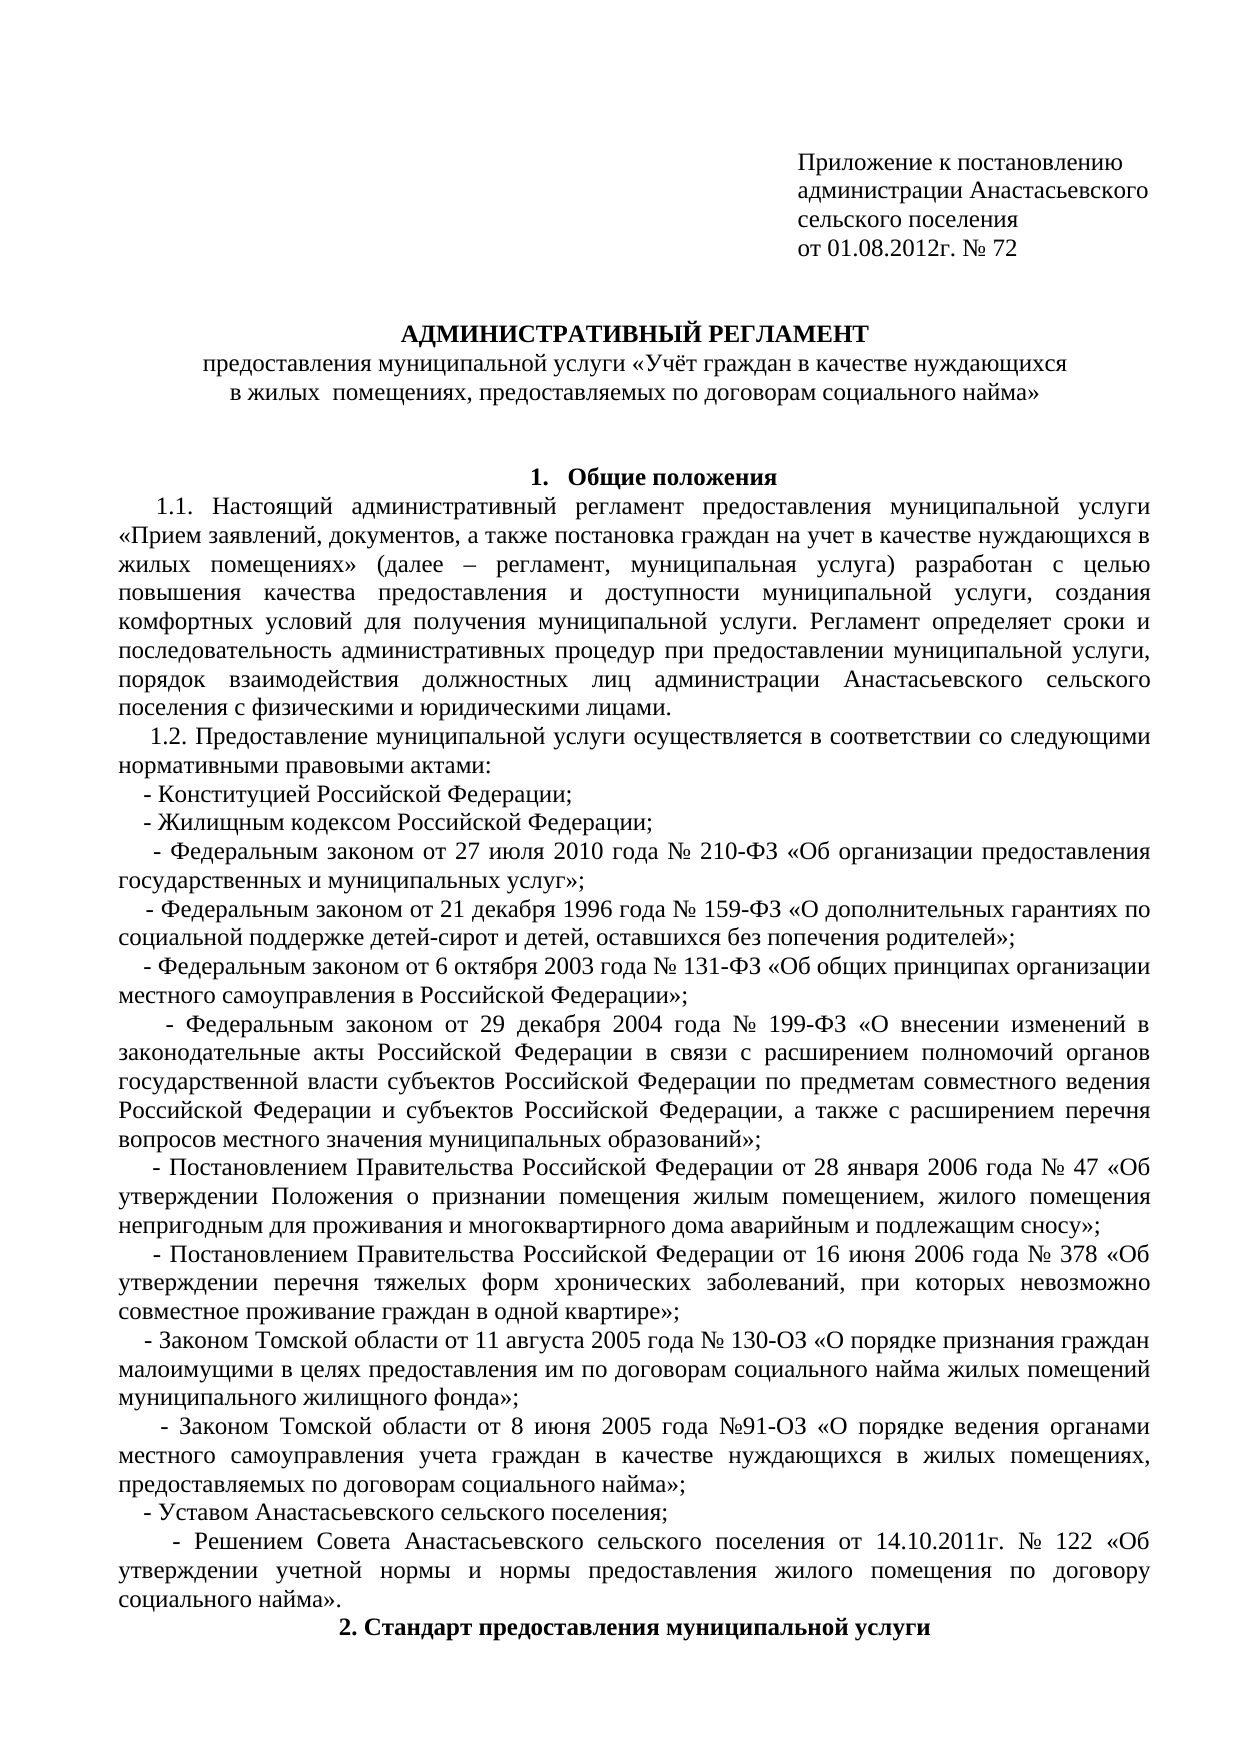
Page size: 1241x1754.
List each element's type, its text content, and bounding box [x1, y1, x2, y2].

text - Законом Томской области от 8 июня 2005 года №91-ОЗ «О порядке ведения органами местного самоуправления учета граждан в качестве нуждающихся в жилых помещениях, предоставляемых по договорам социального найма»; [118, 1411, 1152, 1497]
text сельского поселения [797, 204, 1152, 233]
text - Конституцией Российской Федерации; [118, 779, 1152, 807]
text АДМИНИСТРАТИВНЫЙ РЕГЛАМЕНТ [118, 319, 1152, 348]
text администрации Анастасьевского [797, 176, 1152, 204]
text Приложение к постановлению [797, 147, 1152, 176]
text 2. Стандарт предоставления муниципальной услуги [118, 1612, 1152, 1641]
text - Федеральным законом от 6 октября 2003 года № 131-ФЗ «Об общих принципах организации местного самоуправления в Российской Федерации»; [118, 951, 1152, 1009]
text - Федеральным законом от 21 декабря 1996 года № 159-ФЗ «О дополнительных гарантиях по социальной поддержке детей-сирот и детей, оставшихся без попечения родителей»; [118, 894, 1152, 951]
text от 01.08.2012г. № 72 [797, 233, 1152, 262]
text в жилых помещениях, предоставляемых по договорам социального найма» [118, 377, 1152, 406]
text - Законом Томской области от 11 августа 2005 года № 130-ОЗ «О порядке признания граждан малоимущими в целях предоставления им по договорам социального найма жилых помещений муниципального жилищного фонда»; [118, 1325, 1152, 1411]
text - Жилищным кодексом Российской Федерации; [118, 807, 1152, 836]
text - Федеральным законом от 29 декабря 2004 года № 199-ФЗ «О внесении изменений в законодательные акты Российской Федерации в связи с расширением полномочий органов государственной власти субъектов Российской Федерации по предметам совместного ведения Российской Федерации и субъектов Российской Федерации, а также с расширением перечня вопросов местного значения муниципальных образований»; [118, 1009, 1152, 1152]
text - Федеральным законом от 27 июля 2010 года № 210-ФЗ «Об организации предоставления государственных и муниципальных услуг»; [118, 836, 1152, 894]
list 1.1. Настоящий административный регламент предоставления муниципальной услуги «Прием заявлений, документов, а также постановка граждан на учет в качестве нуждающихся в жилых помещениях» (далее – регламент, муниципальная услуга) разработан с целью повышения качества предоставления и доступности муниципальной услуги, создания комфортных условий для получения муниципальной услуги. Регламент определяет сроки и последовательность административных процедур при предоставлении муниципальной услуги, порядок взаимодействия должностных лиц администрации Анастасьевского сельского поселения с физическими и юридическими лицами. [118, 491, 1152, 721]
text 1.2. Предоставление муниципальной услуги осуществляется в соответствии со следующими нормативными правовыми актами: [118, 721, 1152, 779]
text - Решением Совета Анастасьевского сельского поселения от 14.10.2011г. № 122 «Об утверждении учетной нормы и нормы предоставления жилого помещения по договору социального найма». [118, 1526, 1152, 1612]
text - Уставом Анастасьевского сельского поселения; [118, 1497, 1152, 1526]
text предоставления муниципальной услуги «Учёт граждан в качестве нуждающихся [118, 348, 1152, 377]
list Общие положения [156, 462, 1152, 491]
text - Постановлением Правительства Российской Федерации от 28 января 2006 года № 47 «Об утверждении Положения о признании помещения жилым помещением, жилого помещения непригодным для проживания и многоквартирного дома аварийным и подлежащим сносу»; [118, 1152, 1152, 1239]
text - Постановлением Правительства Российской Федерации от 16 июня 2006 года № 378 «Об утверждении перечня тяжелых форм хронических заболеваний, при которых невозможно совместное проживание граждан в одной квартире»; [118, 1239, 1152, 1325]
